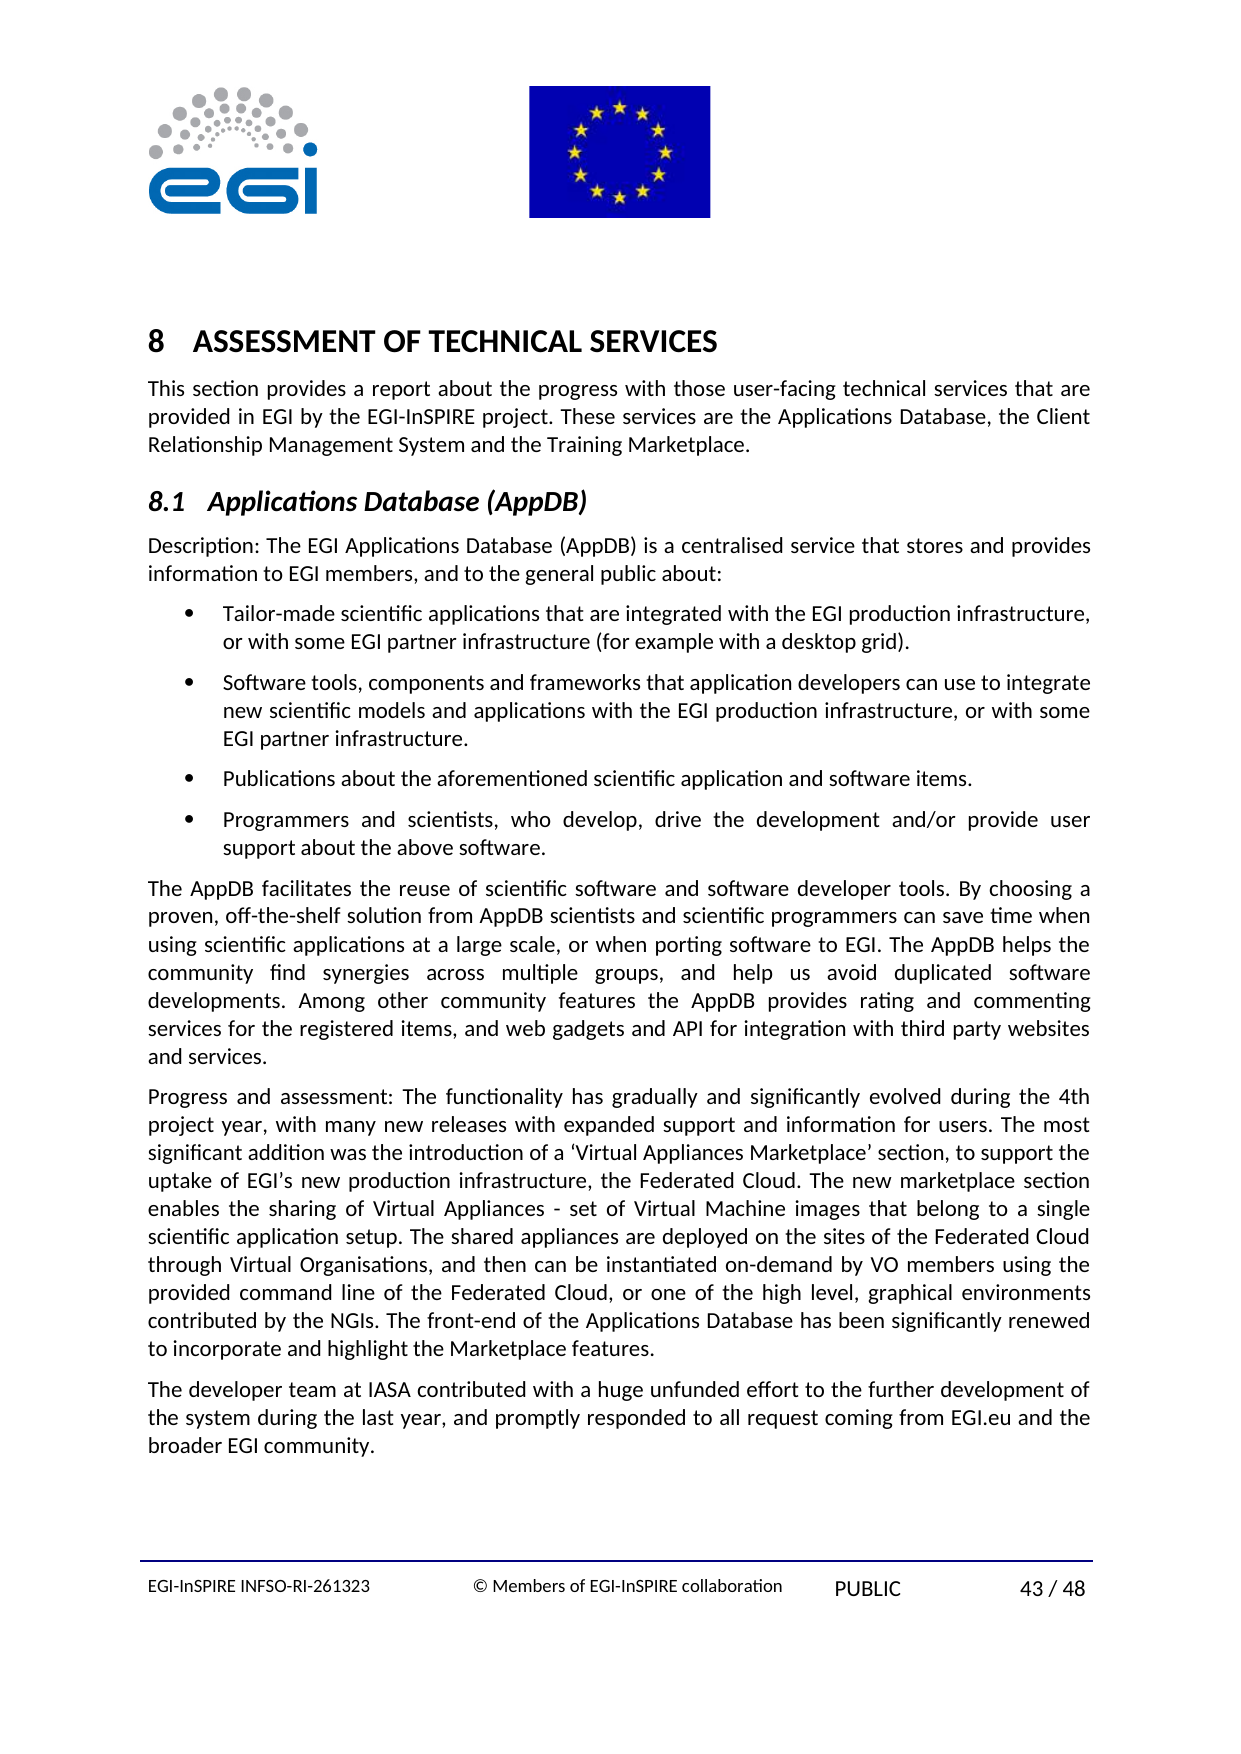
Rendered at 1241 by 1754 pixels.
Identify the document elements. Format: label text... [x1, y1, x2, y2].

list Tailor-made scientific applications that are integrated with the EGI production infrastructure, or with some EGI partner infrastructure (for example with a desktop grid). [185, 599, 1092, 656]
subtitle Applications Database (AppDB) [148, 483, 1092, 518]
text Progress and assessment: The functionality has gradually and significantly evolved during the 4th project year, with many new releases with expanded support and information for users. The most significant addition was the introduction of a ‘Virtual Appliances Marketplace’ section, to support the uptake of EGI’s new production infrastructure, the Federated Cloud. The new marketplace section enables the sharing of Virtual Appliances - set of Virtual Machine images that belong to a single scientific application setup. The shared appliances are deployed on the sites of the Federated Cloud through Virtual Organisations, and then can be instantiated on-demand by VO members using the provided command line of the Federated Cloud, or one of the high level, graphical environments contributed by the NGIs. The front-end of the Applications Database has been significantly renewed to incorporate and highlight the Marketplace features. [148, 1082, 1092, 1362]
subtitle Assessment of Technical Services [148, 321, 1092, 361]
list Publications about the aforementioned scientific application and software items. [185, 764, 1092, 793]
list Software tools, components and frameworks that application developers can use to integrate new scientific models and applications with the EGI production infrastructure, or with some EGI partner infrastructure. [185, 668, 1092, 752]
text Description: The EGI Applications Database (AppDB) is a centralised service that stores and provides information to EGI members, and to the general public about: [148, 531, 1092, 587]
picture [147, 86, 319, 216]
list Programmers and scientists, who develop, drive the development and/or provide user support about the above software. [185, 805, 1092, 861]
text The AppDB facilitates the reuse of scientific software and software developer tools. By choosing a proven, off-the-shelf solution from AppDB scientists and scientific programmers can save time when using scientific applications at a large scale, or when porting software to EGI. The AppDB helps the community find synergies across multiple groups, and help us avoid duplicated software developments. Among other community features the AppDB provides rating and commenting services for the registered items, and web gadgets and API for integration with third party websites and services. [148, 874, 1092, 1070]
text This section provides a report about the progress with those user-facing technical services that are provided in EGI by the EGI-InSPIRE project. These services are the Applications Database, the Client Relationship Management System and the Training Marketplace. [148, 374, 1092, 458]
text The developer team at IASA contributed with a huge unfunded effort to the further development of the system during the last year, and promptly responded to all request coming from EGI.eu and the broader EGI community. [148, 1375, 1092, 1459]
picture [529, 86, 711, 218]
